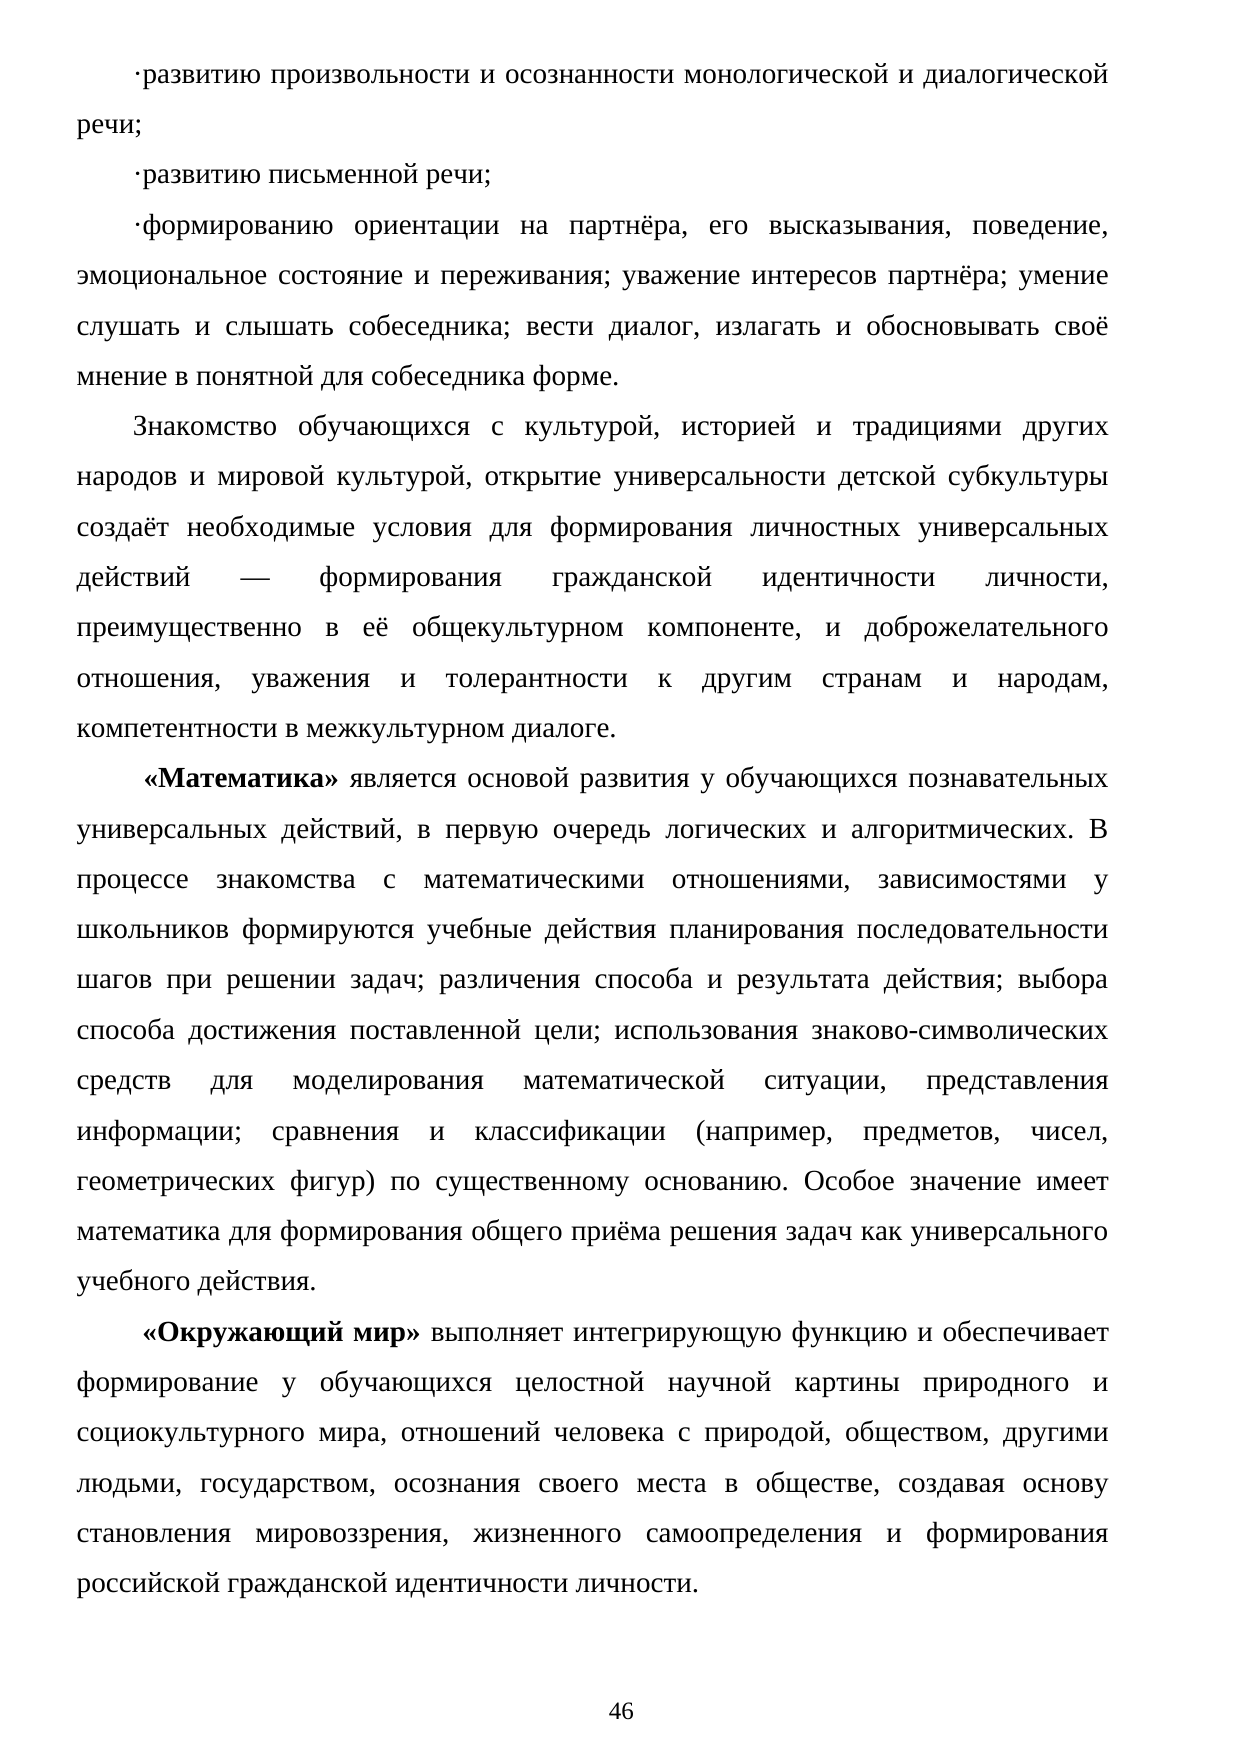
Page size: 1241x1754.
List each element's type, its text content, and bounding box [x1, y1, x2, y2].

text «Математика» является основой развития у обучающихся познавательных универсальных действий, в первую очередь логических и алгоритмических. В процессе знакомства с математическими отношениями, зависимостями у школьников формируются учебные действия планирования последовательности шагов при решении задач; различения способа и результата действия; выбора способа достижения поставленной цели; использования знаково-символических средств для моделирования математической ситуации, представления информации; сравнения и классификации (например, предметов, чисел, геометрических фигур) по существенному основанию. Особое значение имеет математика для формирования общего приёма решения задач как универсального учебного действия. [76, 760, 1109, 1297]
text Знакомство обучающихся с культурой, историей и традициями других народов и мировой культурой, открытие универсальности детской субкультуры создаёт необходимые условия для формирования личностных универсальных действий — формирования гражданской идентичности личности, преимущественно в её общекультурном компоненте, и доброжелательного отношения, уважения и толерантности к другим странам и народам, компетентности в межкультурном диалоге. [76, 408, 1109, 744]
text ·развитию письменной речи; [76, 157, 1109, 190]
text ·развитию произвольности и осознанности монологической и диалогической речи; [76, 56, 1109, 140]
text «Окружающий мир» выполняет интегрирующую функцию и обеспечивает формирование у обучающихся целостной научной картины природного и социокультурного мира, отношений человека с природой, обществом, другими людьми, государством, осознания своего места в обществе, создавая основу становления мировоззрения, жизненного самоопределения и формирования российской гражданской идентичности личности. [76, 1314, 1109, 1599]
text ·формированию ориентации на партнёра, его высказывания, поведение, эмоциональное состояние и переживания; уважение интересов партнёра; умение слушать и слышать собеседника; вести диалог, излагать и обосновывать своё мнение в понятной для собеседника форме. [76, 207, 1109, 391]
